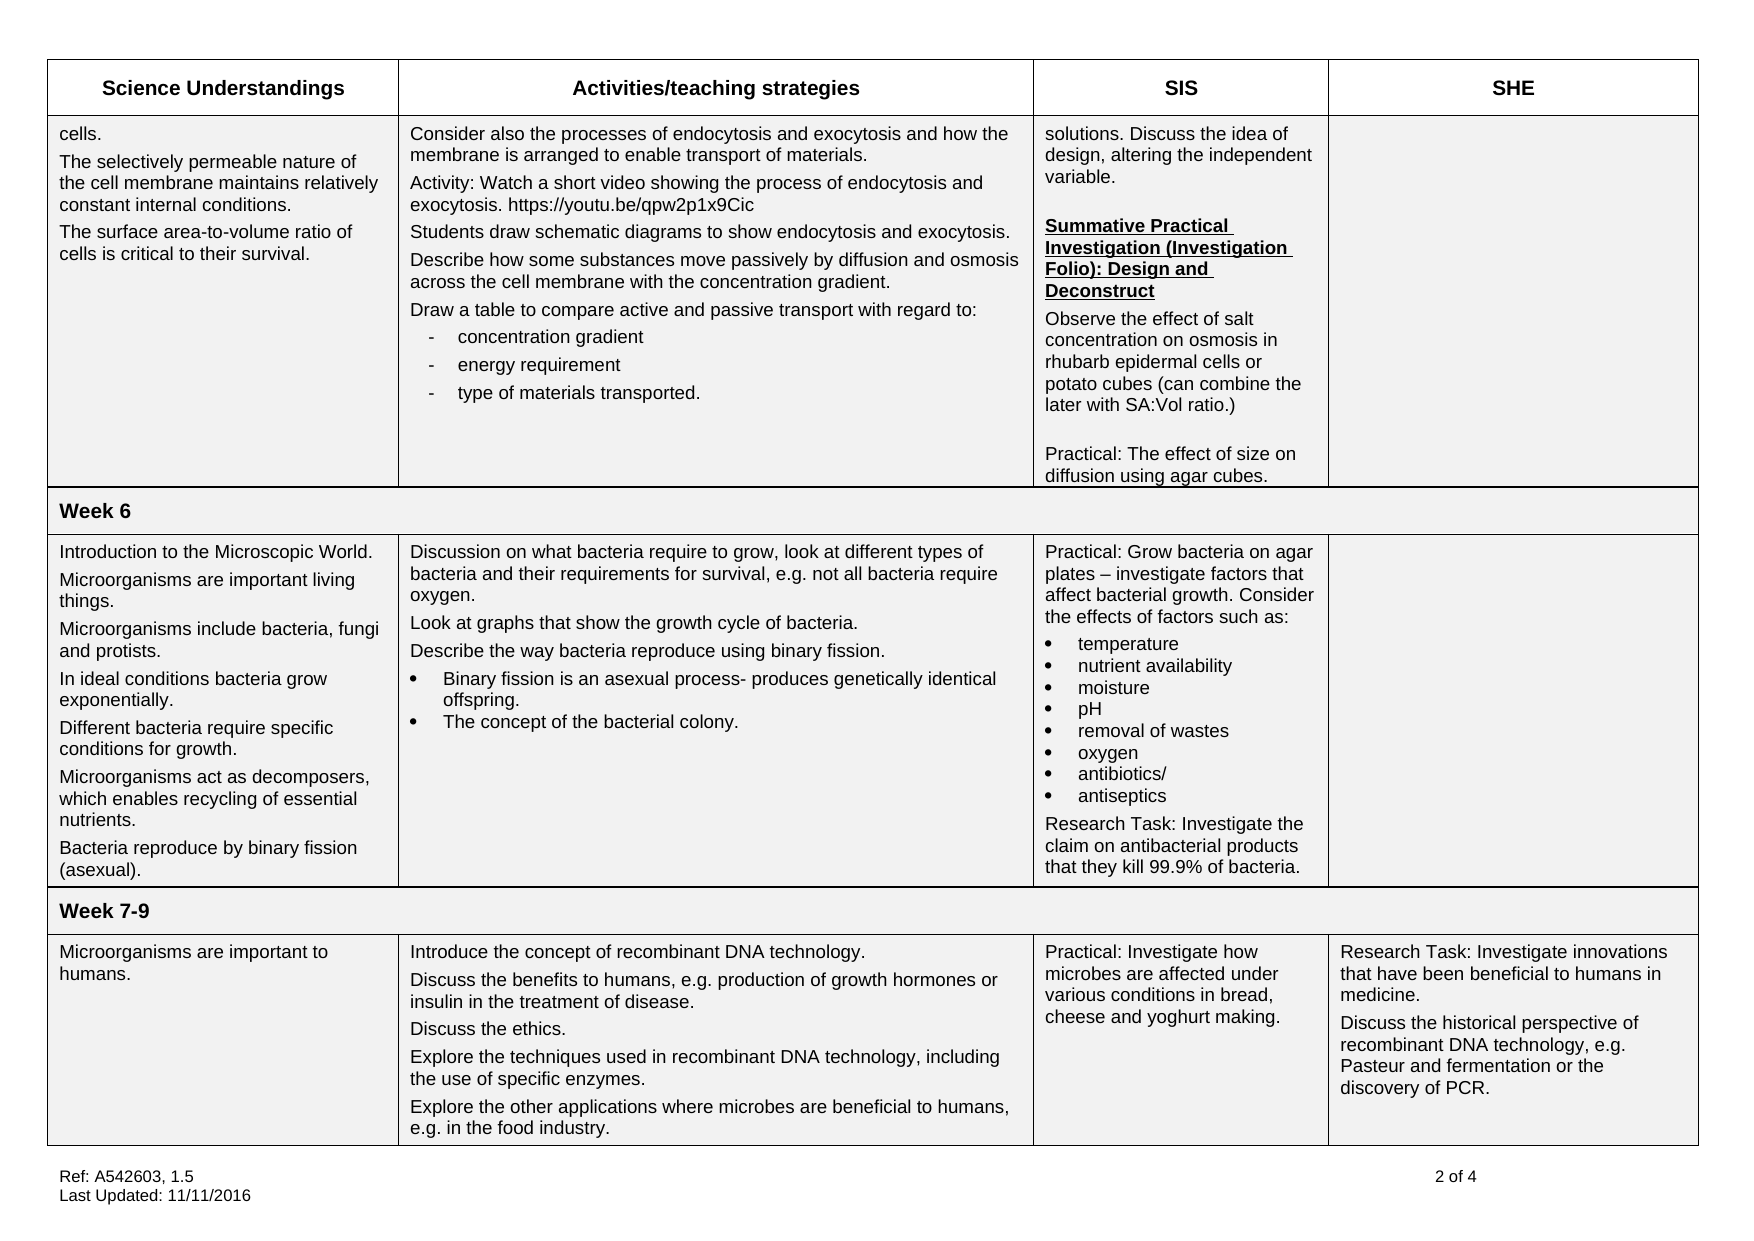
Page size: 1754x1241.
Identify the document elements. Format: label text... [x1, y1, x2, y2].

table_cell Week 7-9 [48, 888, 1698, 934]
table_cell [1329, 116, 1698, 486]
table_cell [1034, 116, 1328, 486]
table_header Science Understandings [48, 60, 398, 115]
table_header SIS [1034, 60, 1328, 115]
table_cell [399, 935, 1033, 1145]
table_header Activities/teaching strategies [399, 60, 1033, 115]
table_cell Introduction to the Microscopic World. Microorganisms are important living things. Microorganisms include bacteria, fungi and protists. In ideal conditions bacteria grow exponentially. Different bacteria require specific conditions for growth. Microorganisms act as decomposers, which enables recycling of essential nutrients. Bacteria reproduce by binary fission (asexual). [48, 535, 398, 886]
table_header SHE [1329, 60, 1698, 115]
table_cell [399, 116, 1033, 486]
table_cell Week 6 [48, 488, 1698, 533]
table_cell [1034, 935, 1328, 1145]
table_cell Discussion on what bacteria require to grow, look at different types of bacteria and their requirements for survival, e.g. not all bacteria require oxygen. Look at graphs that show the growth cycle of bacteria. Describe the way bacteria reproduce using binary fission. Binary fission is an asexual process- produces genetically identical offspring. The concept of the bacterial colony. [399, 535, 1033, 886]
table_cell Practical: Grow bacteria on agar plates – investigate factors that affect bacterial growth. Consider the effects of factors such as: temperature nutrient availability moisture pH removal of wastes oxygen antibiotics/ antiseptics Research Task: Investigate the claim on antibacterial products that they kill 99.9% of bacteria. [1034, 535, 1328, 886]
table_cell Microorganisms are important to humans. [48, 935, 398, 1145]
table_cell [1329, 935, 1698, 1145]
table_cell [1329, 535, 1698, 886]
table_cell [48, 116, 398, 486]
